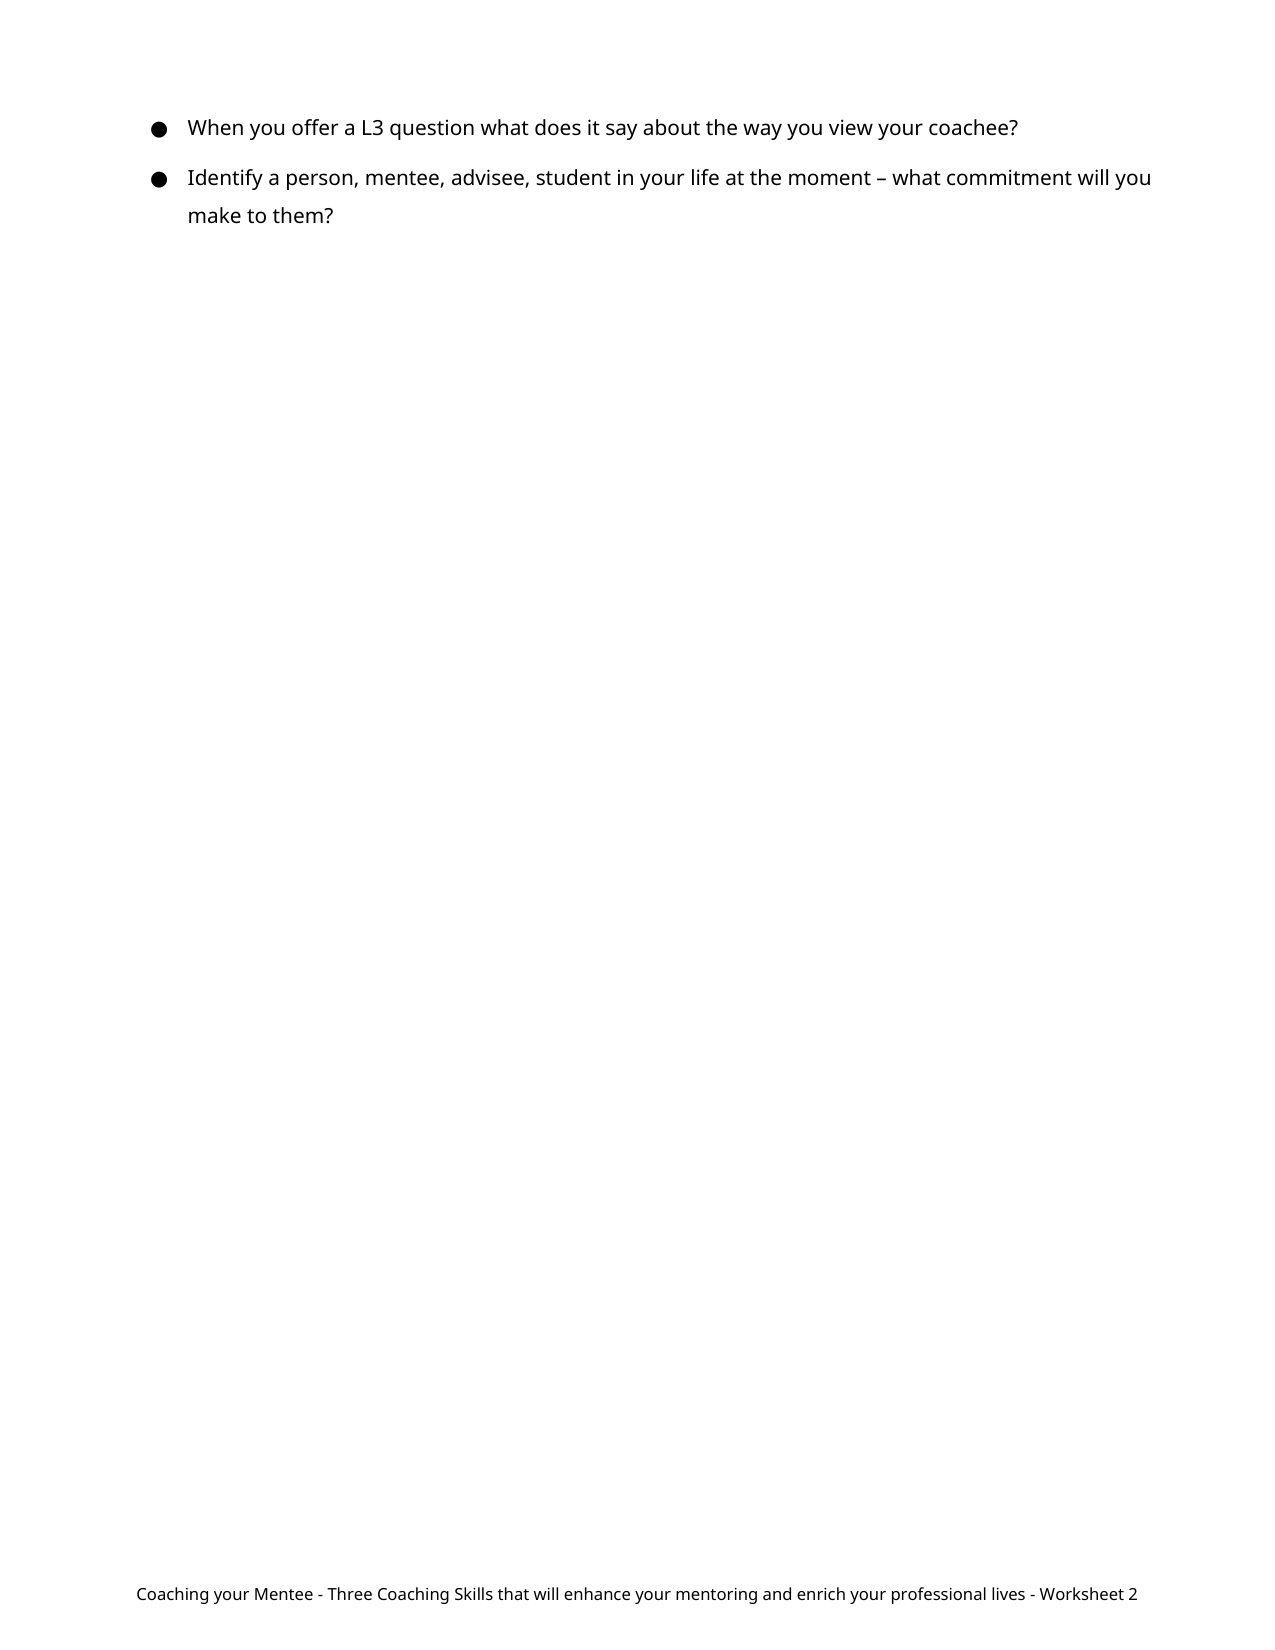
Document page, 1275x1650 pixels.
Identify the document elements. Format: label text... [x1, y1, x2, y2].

list When you offer a L3 question what does it say about the way you view your coachee? [150, 105, 1162, 148]
list Identify a person, mentee, advisee, student in your life at the moment – what commitment will you make to them? [150, 154, 1162, 229]
